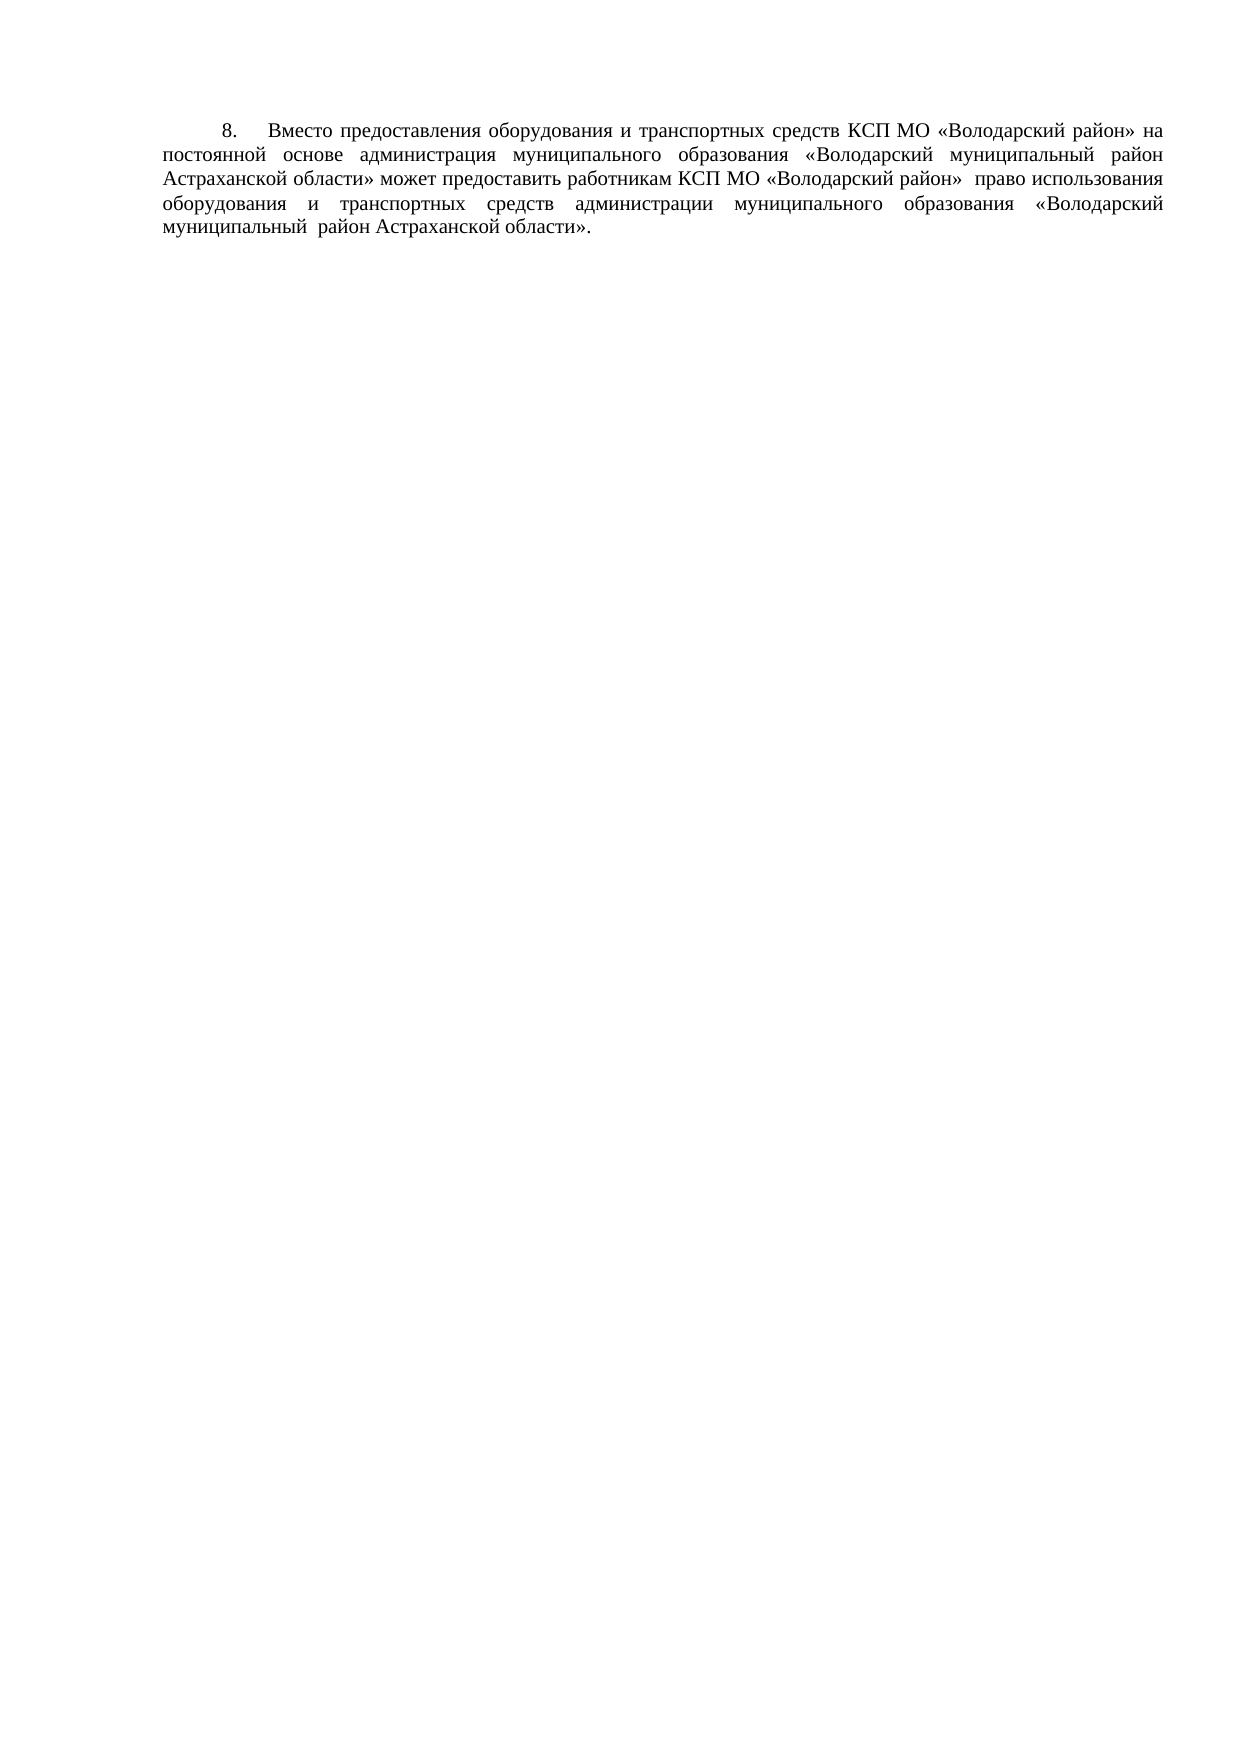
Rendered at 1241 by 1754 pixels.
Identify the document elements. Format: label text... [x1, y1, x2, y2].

text 8. Вместо предоставления оборудования и транспортных средств КСП МО «Володарский район» на постоянной основе администрация муниципального образования «Володарский муниципальный район Астраханской области» может предоставить работникам КСП МО «Володарский район» право использования оборудования и транспортных средств администрации муниципального образования «Володарский муниципальный район Астраханской области». [162, 118, 1163, 238]
